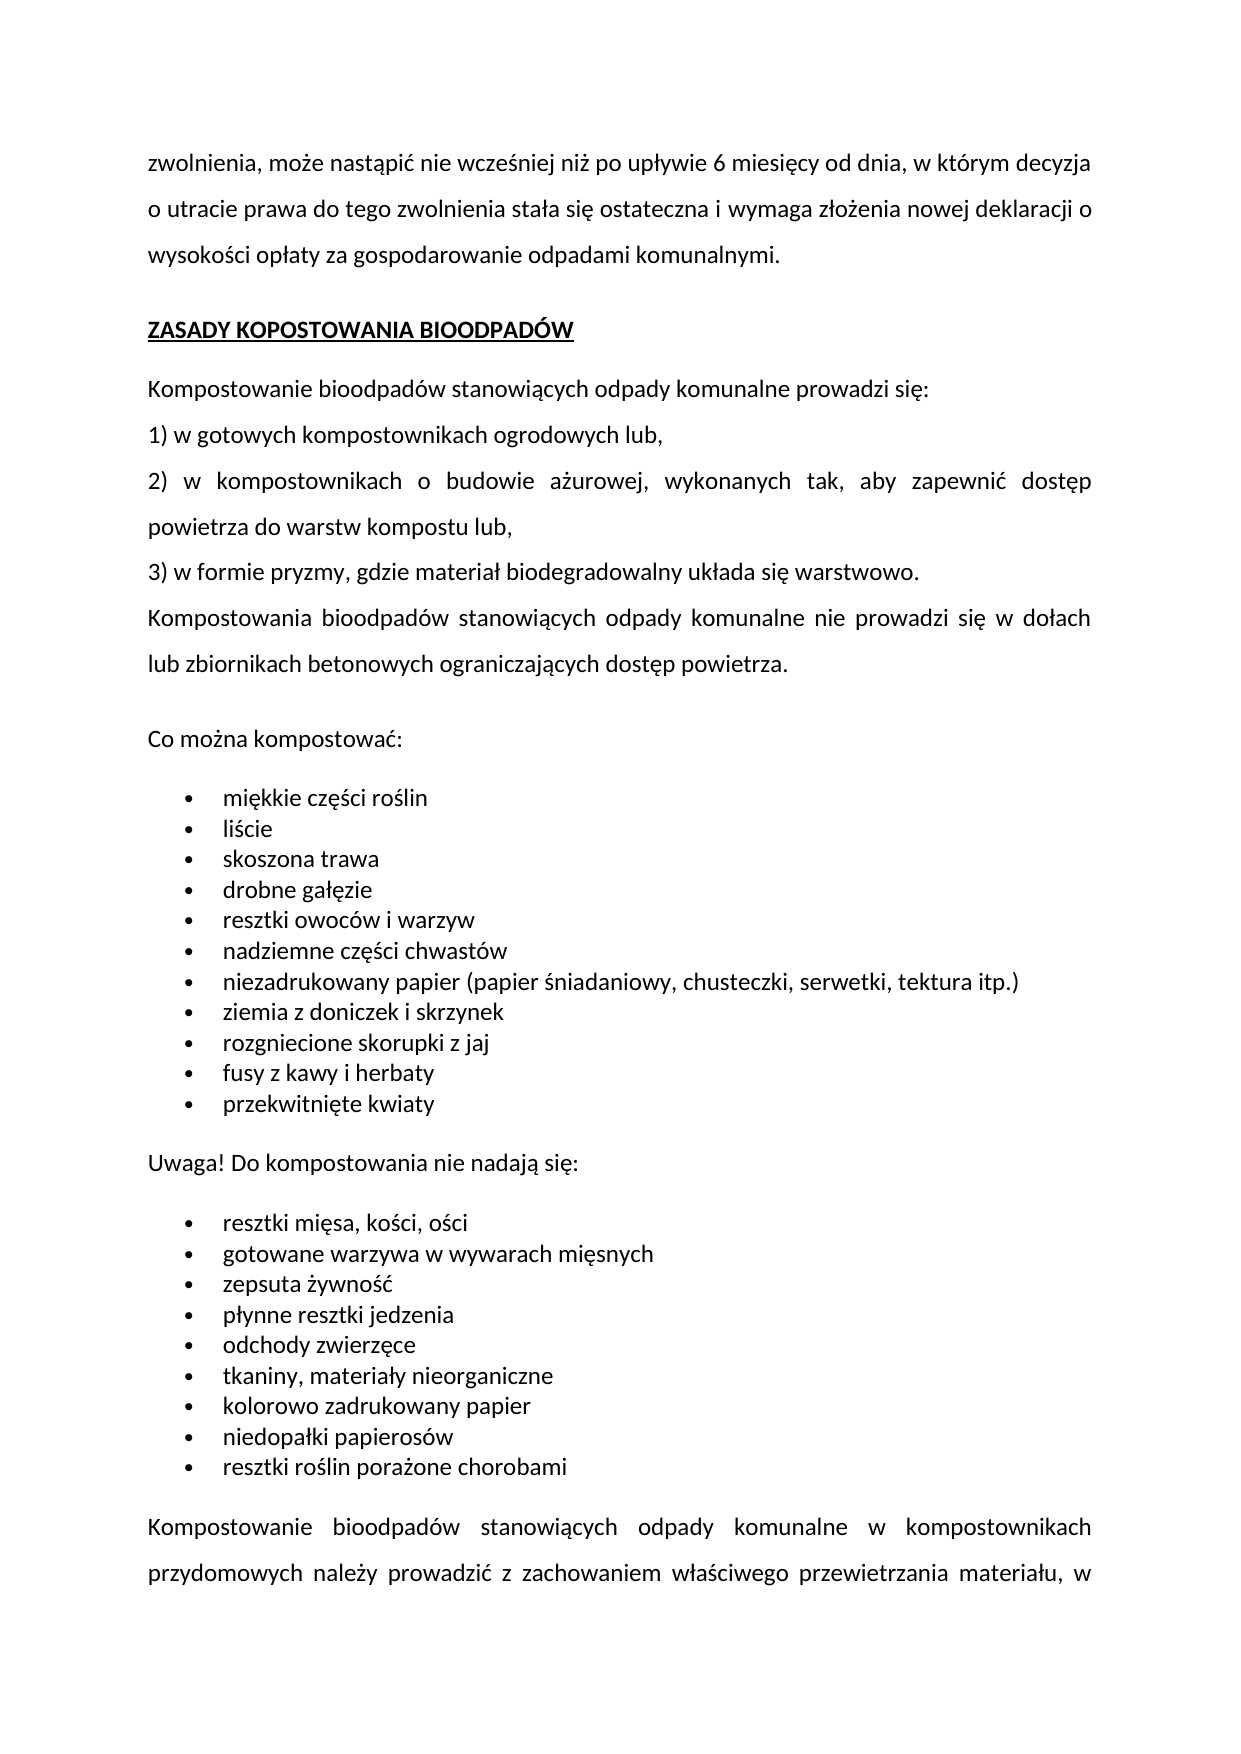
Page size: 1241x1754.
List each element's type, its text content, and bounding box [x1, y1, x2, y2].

text 1) w gotowych kompostownikach ogrodowych lub, [148, 419, 1093, 450]
text Co można kompostować: [148, 723, 1093, 753]
list nadziemne części chwastów [185, 935, 1093, 966]
list liście [185, 813, 1093, 844]
list płynne resztki jedzenia [185, 1299, 1093, 1329]
list gotowane warzywa w wywarach mięsnych [185, 1238, 1093, 1268]
text 2) w kompostownikach o budowie ażurowej, wykonanych tak, aby zapewnić dostęp powietrza do warstw kompostu lub, [148, 465, 1093, 541]
text 3) w formie pryzmy, gdzie materiał biodegradowalny układa się warstwowo. [148, 557, 1093, 587]
list miękkie części roślin [185, 783, 1093, 813]
list rozgniecione skorupki z jaj [185, 1027, 1093, 1057]
list skoszona trawa [185, 844, 1093, 874]
text Uwaga! Do kompostowania nie nadają się: [148, 1147, 1093, 1178]
list odchody zwierzęce [185, 1329, 1093, 1360]
list zepsuta żywność [185, 1268, 1093, 1299]
list tkaniny, materiały nieorganiczne [185, 1360, 1093, 1390]
list niedopałki papierosów [185, 1421, 1093, 1451]
list ziemia z doniczek i skrzynek [185, 996, 1093, 1027]
list resztki mięsa, kości, ości [185, 1207, 1093, 1238]
list niezadrukowany papier (papier śniadaniowy, chusteczki, serwetki, tektura itp.) [185, 966, 1093, 996]
list resztki roślin porażone chorobami [185, 1451, 1093, 1482]
text Kompostowania bioodpadów stanowiących odpady komunalne nie prowadzi się w dołach lub zbiornikach betonowych ograniczających dostęp powietrza. [148, 602, 1093, 678]
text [148, 1511, 1093, 1587]
list drobne gałęzie [185, 874, 1093, 905]
text Kompostowanie bioodpadów stanowiących odpady komunalne prowadzi się: [148, 374, 1093, 404]
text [148, 148, 1093, 269]
text ZASADY KOPOSTOWANIA BIOODPADÓW [148, 314, 1093, 344]
list kolorowo zadrukowany papier [185, 1390, 1093, 1421]
list resztki owoców i warzyw [185, 905, 1093, 935]
list fusy z kawy i herbaty [185, 1057, 1093, 1088]
list przekwitnięte kwiaty [185, 1088, 1093, 1118]
